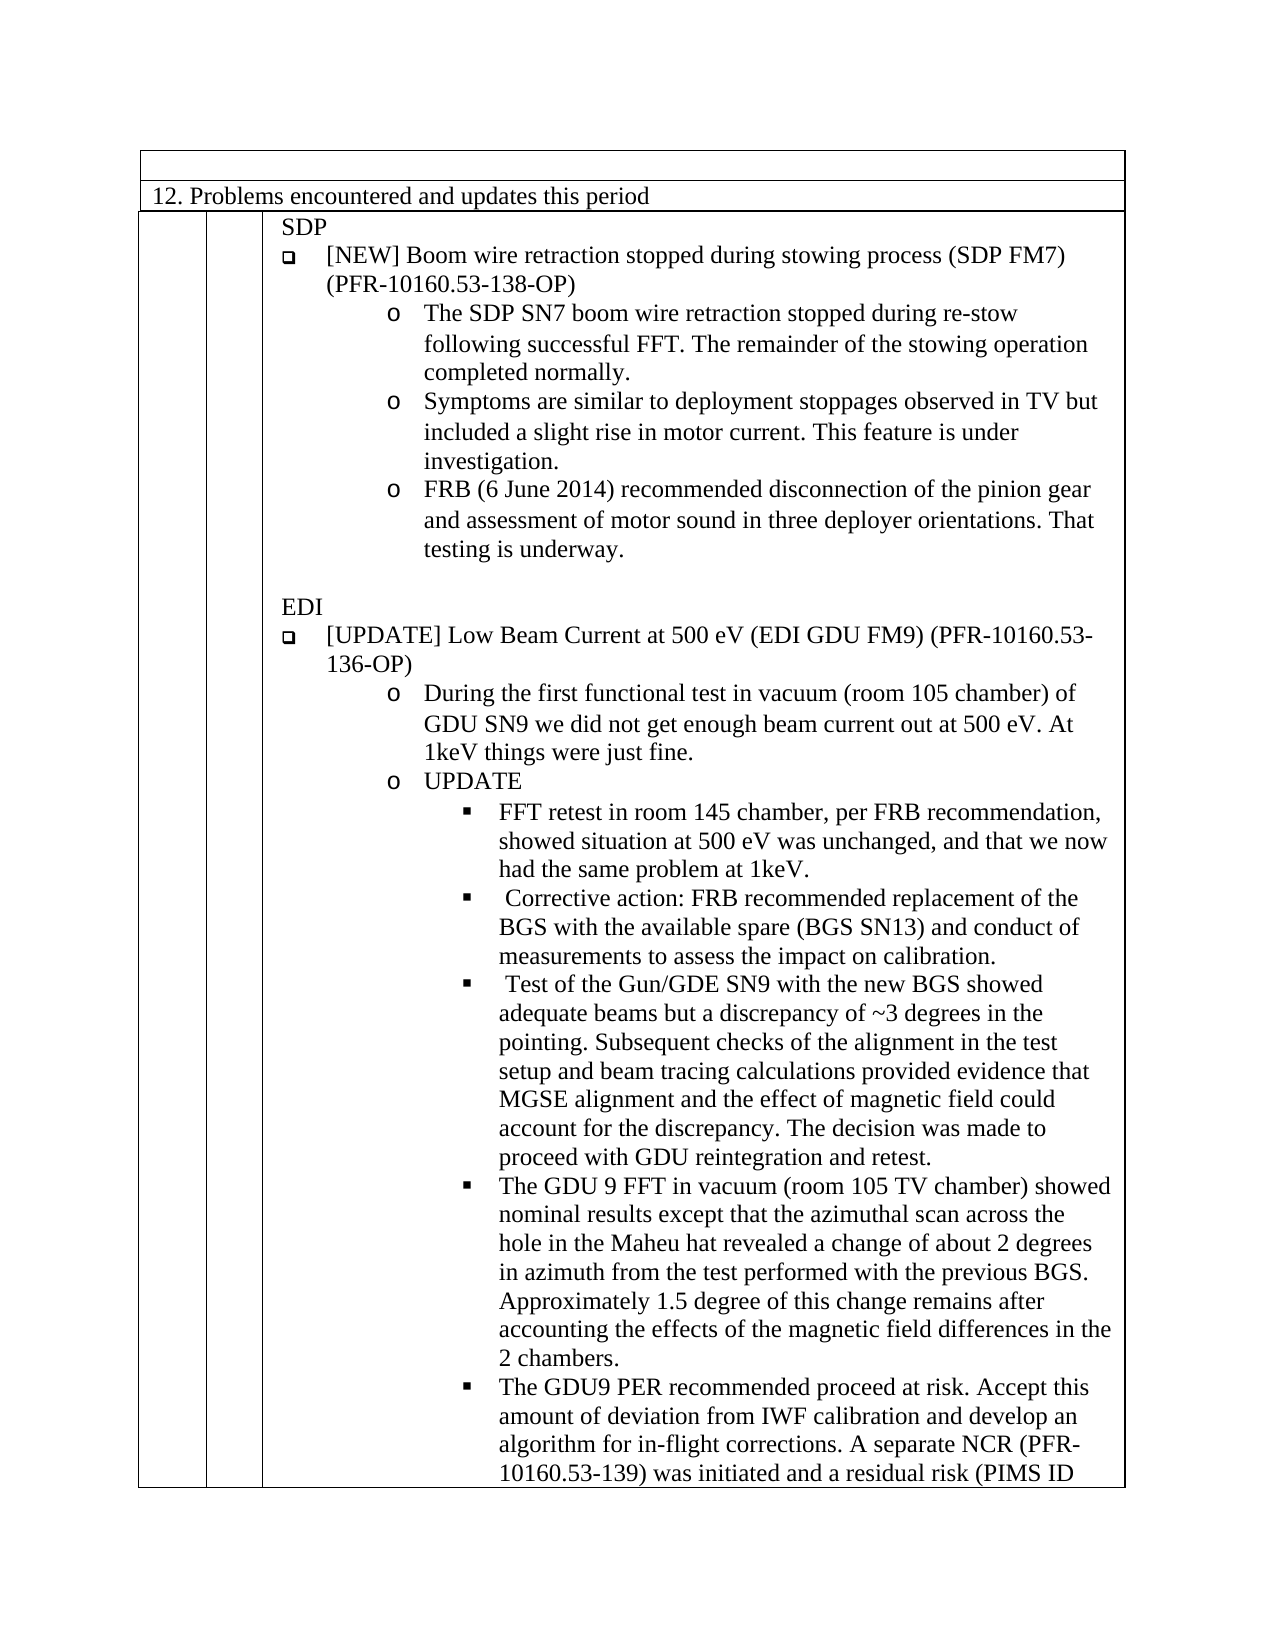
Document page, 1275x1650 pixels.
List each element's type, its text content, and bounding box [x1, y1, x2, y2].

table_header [263, 212, 1124, 1487]
table_header [139, 212, 206, 1487]
table_cell [141, 151, 1124, 180]
table_cell 12. Problems encountered and updates this period [141, 181, 1124, 209]
table_header [207, 212, 262, 1487]
